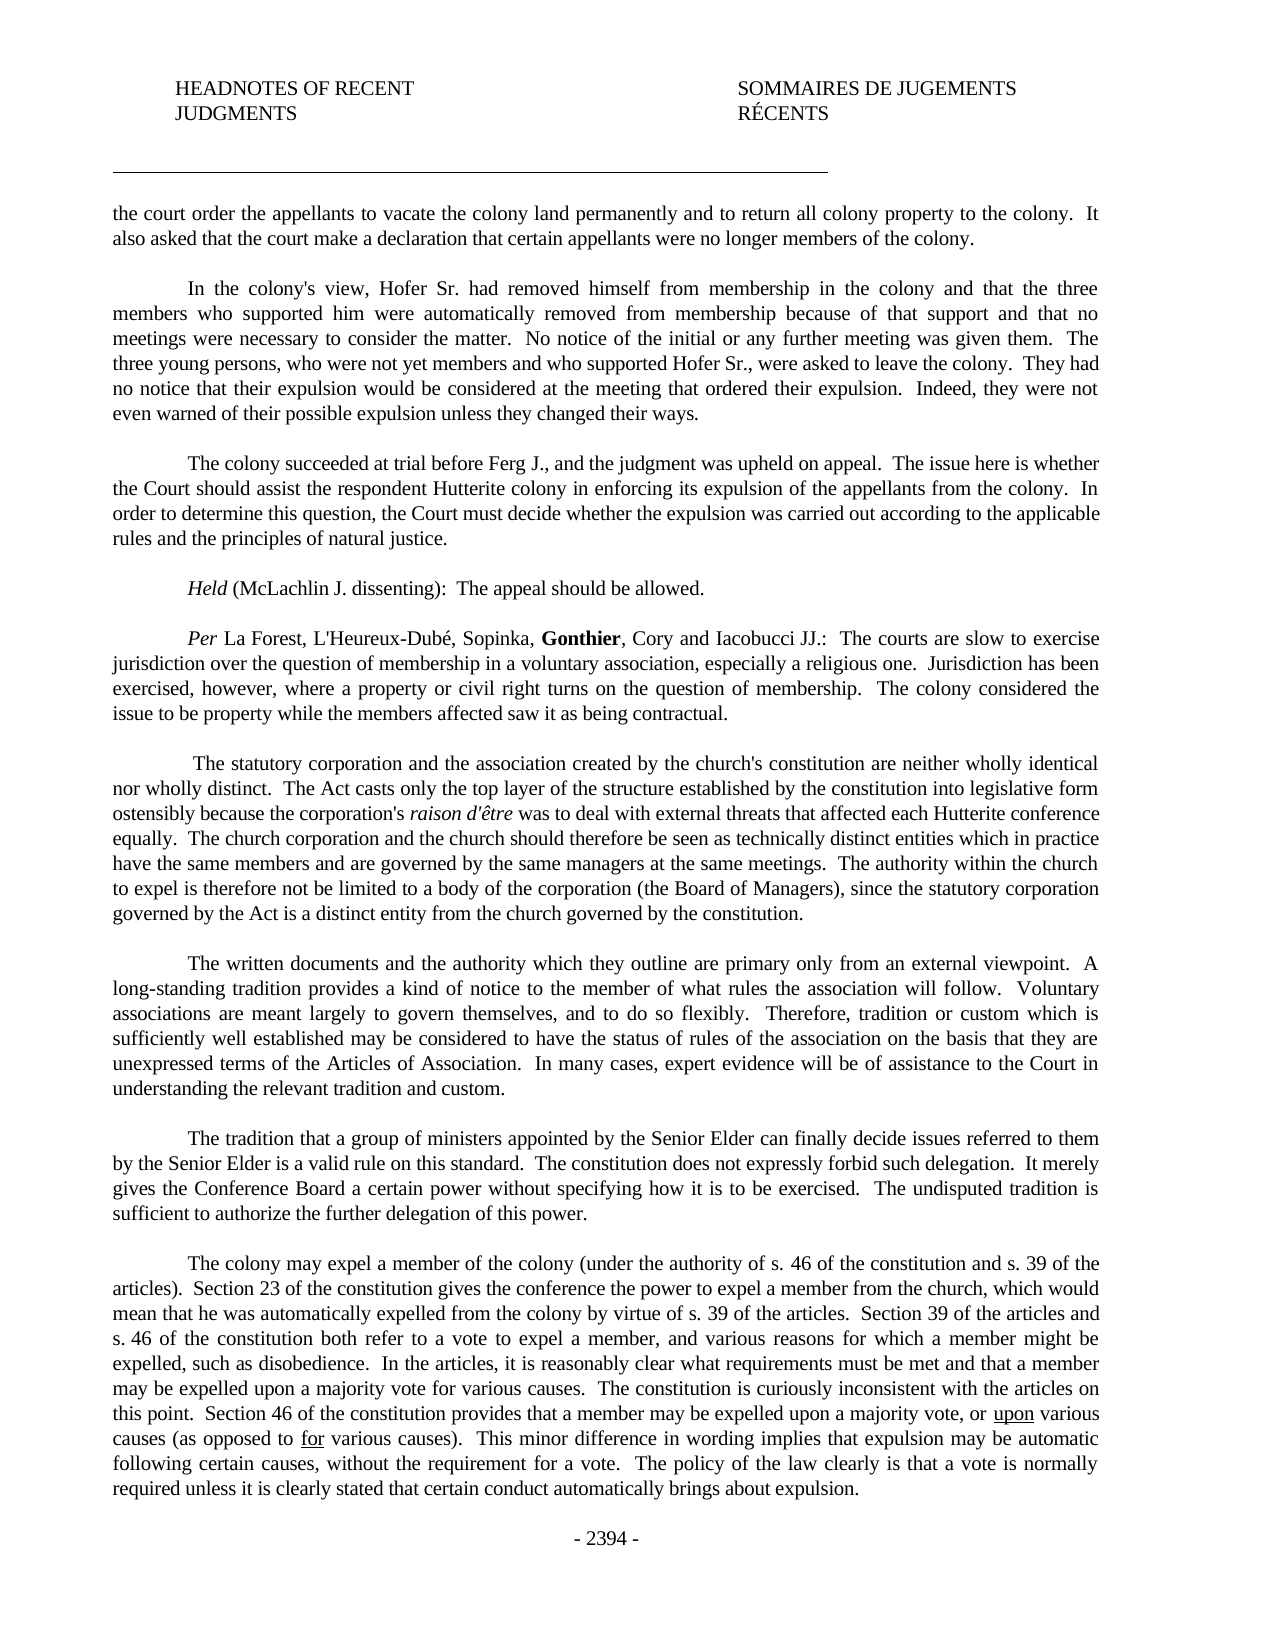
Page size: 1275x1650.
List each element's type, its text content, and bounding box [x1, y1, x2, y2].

text Per La Forest, L'Heureux-Dubé, Sopinka, Gonthier, Cory and Iacobucci JJ.: The courts are slow to exercise jurisdiction over the question of membership in a voluntary association, especially a religious one. Jurisdiction has been exercised, however, where a property or civil right turns on the question of membership. The colony considered the issue to be property while the members affected saw it as being contractual. [112, 625, 1100, 725]
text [112, 200, 1100, 250]
text In the colony's view, Hofer Sr. had removed himself from membership in the colony and that the three members who supported him were automatically removed from membership because of that support and that no meetings were necessary to consider the matter. No notice of the initial or any further meeting was given them. The three young persons, who were not yet members and who supported Hofer Sr., were asked to leave the colony. They had no notice that their expulsion would be considered at the meeting that ordered their expulsion. Indeed, they were not even warned of their possible expulsion unless they changed their ways. [112, 275, 1100, 425]
text The tradition that a group of ministers appointed by the Senior Elder can finally decide issues referred to them by the Senior Elder is a valid rule on this standard. The constitution does not expressly forbid such delegation. It merely gives the Conference Board a certain power without specifying how it is to be exercised. The undisputed tradition is sufficient to authorize the further delegation of this power. [112, 1125, 1100, 1225]
text The colony succeeded at trial before Ferg J., and the judgment was upheld on appeal. The issue here is whether the Court should assist the respondent Hutterite colony in enforcing its expulsion of the appellants from the colony. In order to determine this question, the Court must decide whether the expulsion was carried out according to the applicable rules and the principles of natural justice. [112, 450, 1100, 550]
text The statutory corporation and the association created by the church's constitution are neither wholly identical nor wholly distinct. The Act casts only the top layer of the structure established by the constitution into legislative form ostensibly because the corporation's raison d'être was to deal with external threats that affected each Hutterite conference equally. The church corporation and the church should therefore be seen as technically distinct entities which in practice have the same members and are governed by the same managers at the same meetings. The authority within the church to expel is therefore not be limited to a body of the corporation (the Board of Managers), since the statutory corporation governed by the Act is a distinct entity from the church governed by the constitution. [112, 750, 1100, 925]
text The colony may expel a member of the colony (under the authority of s. 46 of the constitution and s. 39 of the articles). Section 23 of the constitution gives the conference the power to expel a member from the church, which would mean that he was automatically expelled from the colony by virtue of s. 39 of the articles. Section 39 of the articles and s. 46 of the constitution both refer to a vote to expel a member, and various reasons for which a member might be expelled, such as disobedience. In the articles, it is reasonably clear what requirements must be met and that a member may be expelled upon a majority vote for various causes. The constitution is curiously inconsistent with the articles on this point. Section 46 of the constitution provides that a member may be expelled upon a majority vote, or upon various causes (as opposed to for various causes). This minor difference in wording implies that expulsion may be automatic following certain causes, without the requirement for a vote. The policy of the law clearly is that a vote is normally required unless it is clearly stated that certain conduct automatically brings about expulsion. [112, 1250, 1100, 1500]
text The written documents and the authority which they outline are primary only from an external viewpoint. A long-standing tradition provides a kind of notice to the member of what rules the association will follow. Voluntary associations are meant largely to govern themselves, and to do so flexibly. Therefore, tradition or custom which is sufficiently well established may be considered to have the status of rules of the association on the basis that they are unexpressed terms of the Articles of Association. In many cases, expert evidence will be of assistance to the Court in understanding the relevant tradition and custom. [112, 950, 1100, 1100]
text Held (McLachlin J. dissenting): The appeal should be allowed. [112, 575, 1100, 600]
